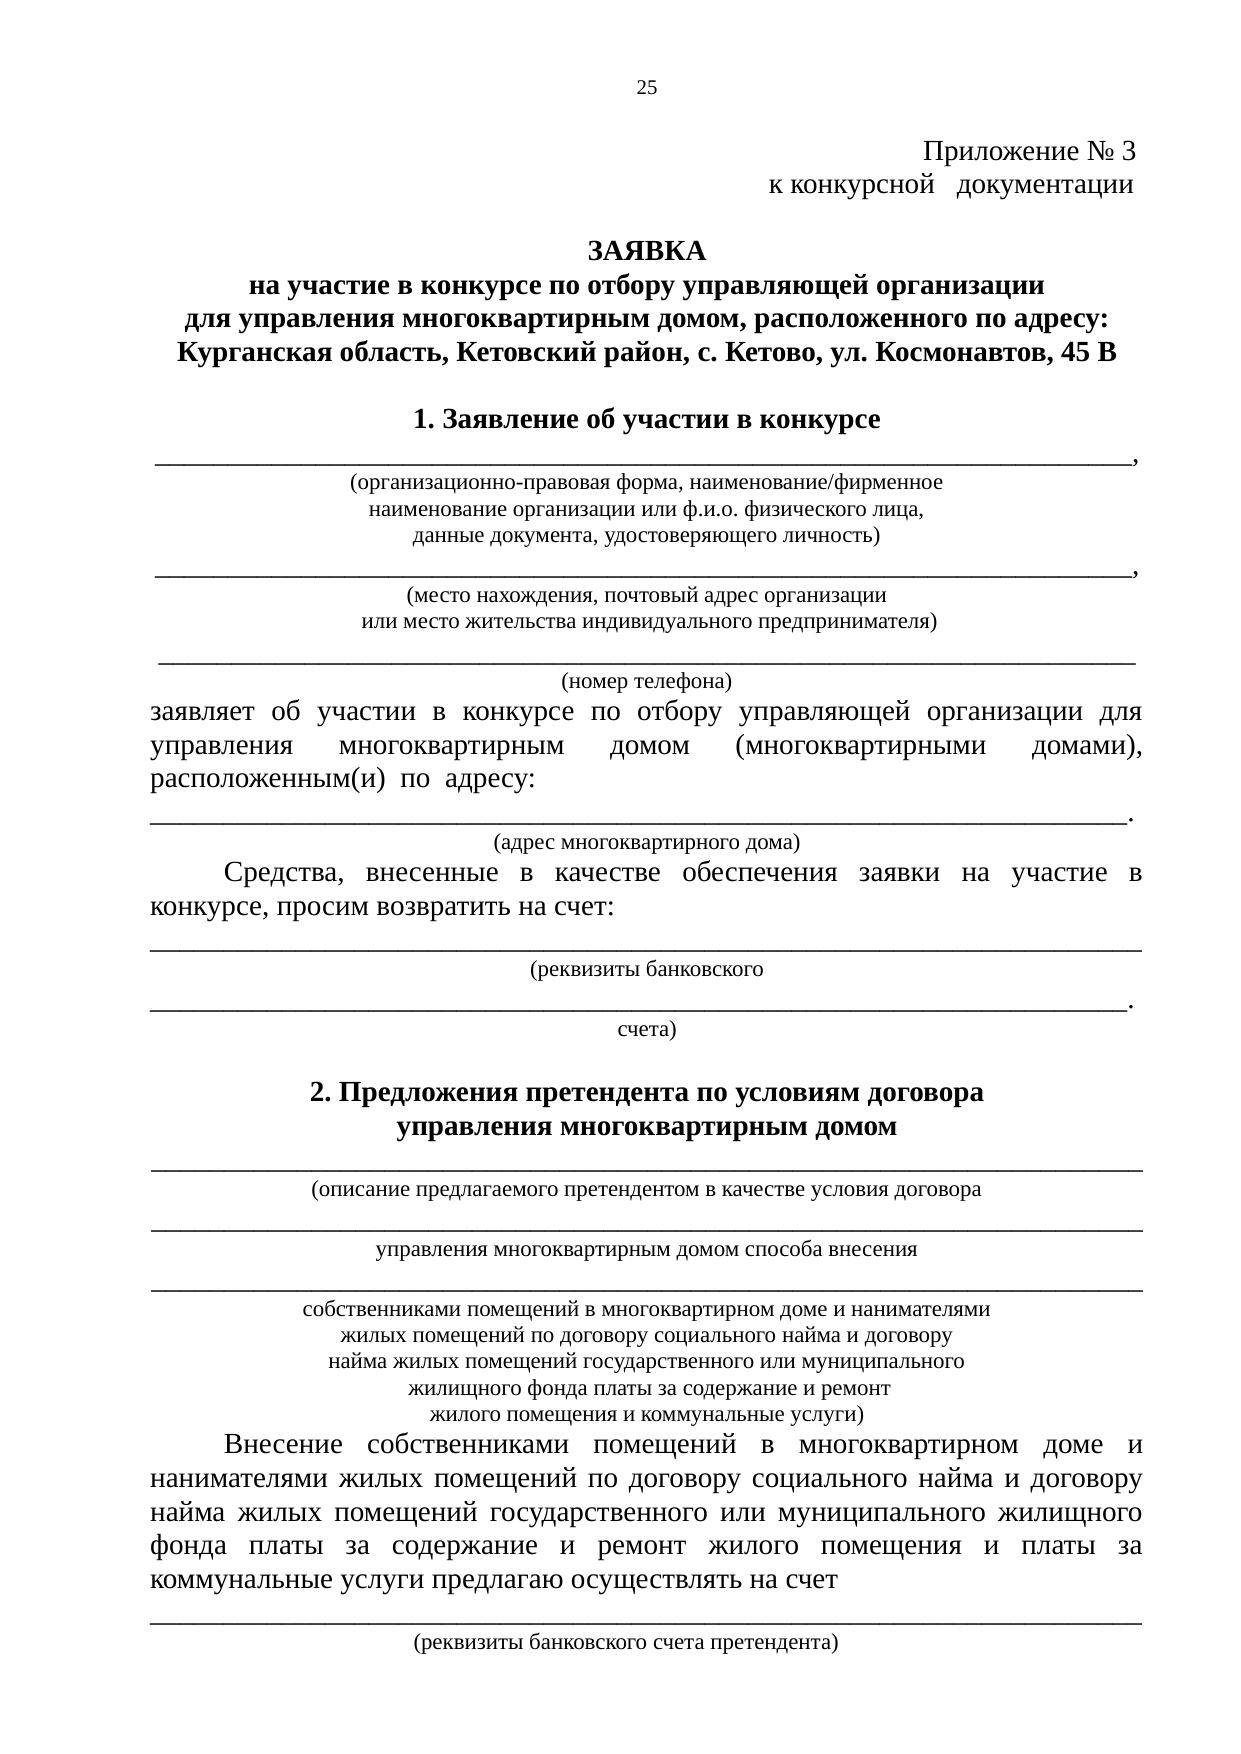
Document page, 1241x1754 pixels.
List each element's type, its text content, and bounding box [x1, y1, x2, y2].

text управления многоквартирным домом [150, 1108, 1144, 1142]
text (адрес многоквартирного дома) [150, 828, 1144, 854]
text данные документа, удостоверяющего личность) [150, 521, 1144, 547]
text для управления многоквартирным домом, расположенного по адресу: Курганская область, Кетовский район, с. Кетово, ул. Космонавтов, 45 В [150, 301, 1144, 368]
text ____________________________________________________________________ [150, 1594, 1144, 1628]
text ___________________________________________________________________. [150, 794, 1144, 828]
text 1. Заявление об участии в конкурсе [150, 401, 1144, 435]
text (описание предлагаемого претендентом в качестве условия договора [150, 1175, 1144, 1201]
text (реквизиты банковского счета претендента) [150, 1628, 1144, 1654]
text (номер телефона) [150, 667, 1144, 693]
text ____________________________________________________________________ [150, 921, 1144, 955]
text ___________________________________________________________________, [150, 547, 1144, 581]
text найма жилых помещений государственного или муниципального [150, 1348, 1144, 1374]
text ___________________________________________________________________ [150, 634, 1144, 667]
text ____________________________________________________________________ [150, 1201, 1144, 1235]
text ____________________________________________________________________ [150, 1142, 1144, 1175]
text Средства, внесенные в качестве обеспечения заявки на участие в конкурсе, просим возвратить на счет: [150, 854, 1144, 921]
text (место нахождения, почтовый адрес организации [150, 581, 1144, 607]
text ___________________________________________________________________, [150, 435, 1144, 468]
text ЗАЯВКА [150, 233, 1144, 267]
text собственниками помещений в многоквартирном доме и нанимателями [150, 1295, 1144, 1321]
text (организационно-правовая форма, наименование/фирменное [150, 468, 1144, 495]
text жилищного фонда платы за содержание и ремонт [150, 1374, 1144, 1400]
text Внесение собственниками помещений в многоквартирном доме и нанимателями жилых помещений по договору социального найма и договору найма жилых помещений государственного или муниципального жилищного фонда платы за содержание и ремонт жилого помещения и платы за коммунальные услуги предлагаю осуществлять на счет [150, 1427, 1144, 1594]
text (реквизиты банковского [150, 955, 1144, 981]
text 2. Предложения претендента по условиям договора [150, 1074, 1144, 1108]
text счета) [150, 1014, 1144, 1041]
text к конкурсной документации [290, 166, 1144, 200]
text Приложение № 3 [150, 133, 1144, 166]
text управления многоквартирным домом способа внесения [150, 1235, 1144, 1261]
text жилого помещения и коммунальные услуги) [150, 1400, 1144, 1427]
text ____________________________________________________________________ [150, 1261, 1144, 1295]
text наименование организации или ф.и.о. физического лица, [150, 495, 1144, 521]
text заявляет об участии в конкурсе по отбору управляющей организации для управления многоквартирным домом (многоквартирными домами), расположенным(и) по адресу: [150, 693, 1144, 794]
text или место жительства индивидуального предпринимателя) [150, 607, 1144, 634]
text жилых помещений по договору социального найма и договору [150, 1321, 1144, 1348]
text на участие в конкурсе по отбору управляющей организации [150, 267, 1144, 301]
text ___________________________________________________________________. [150, 981, 1144, 1014]
